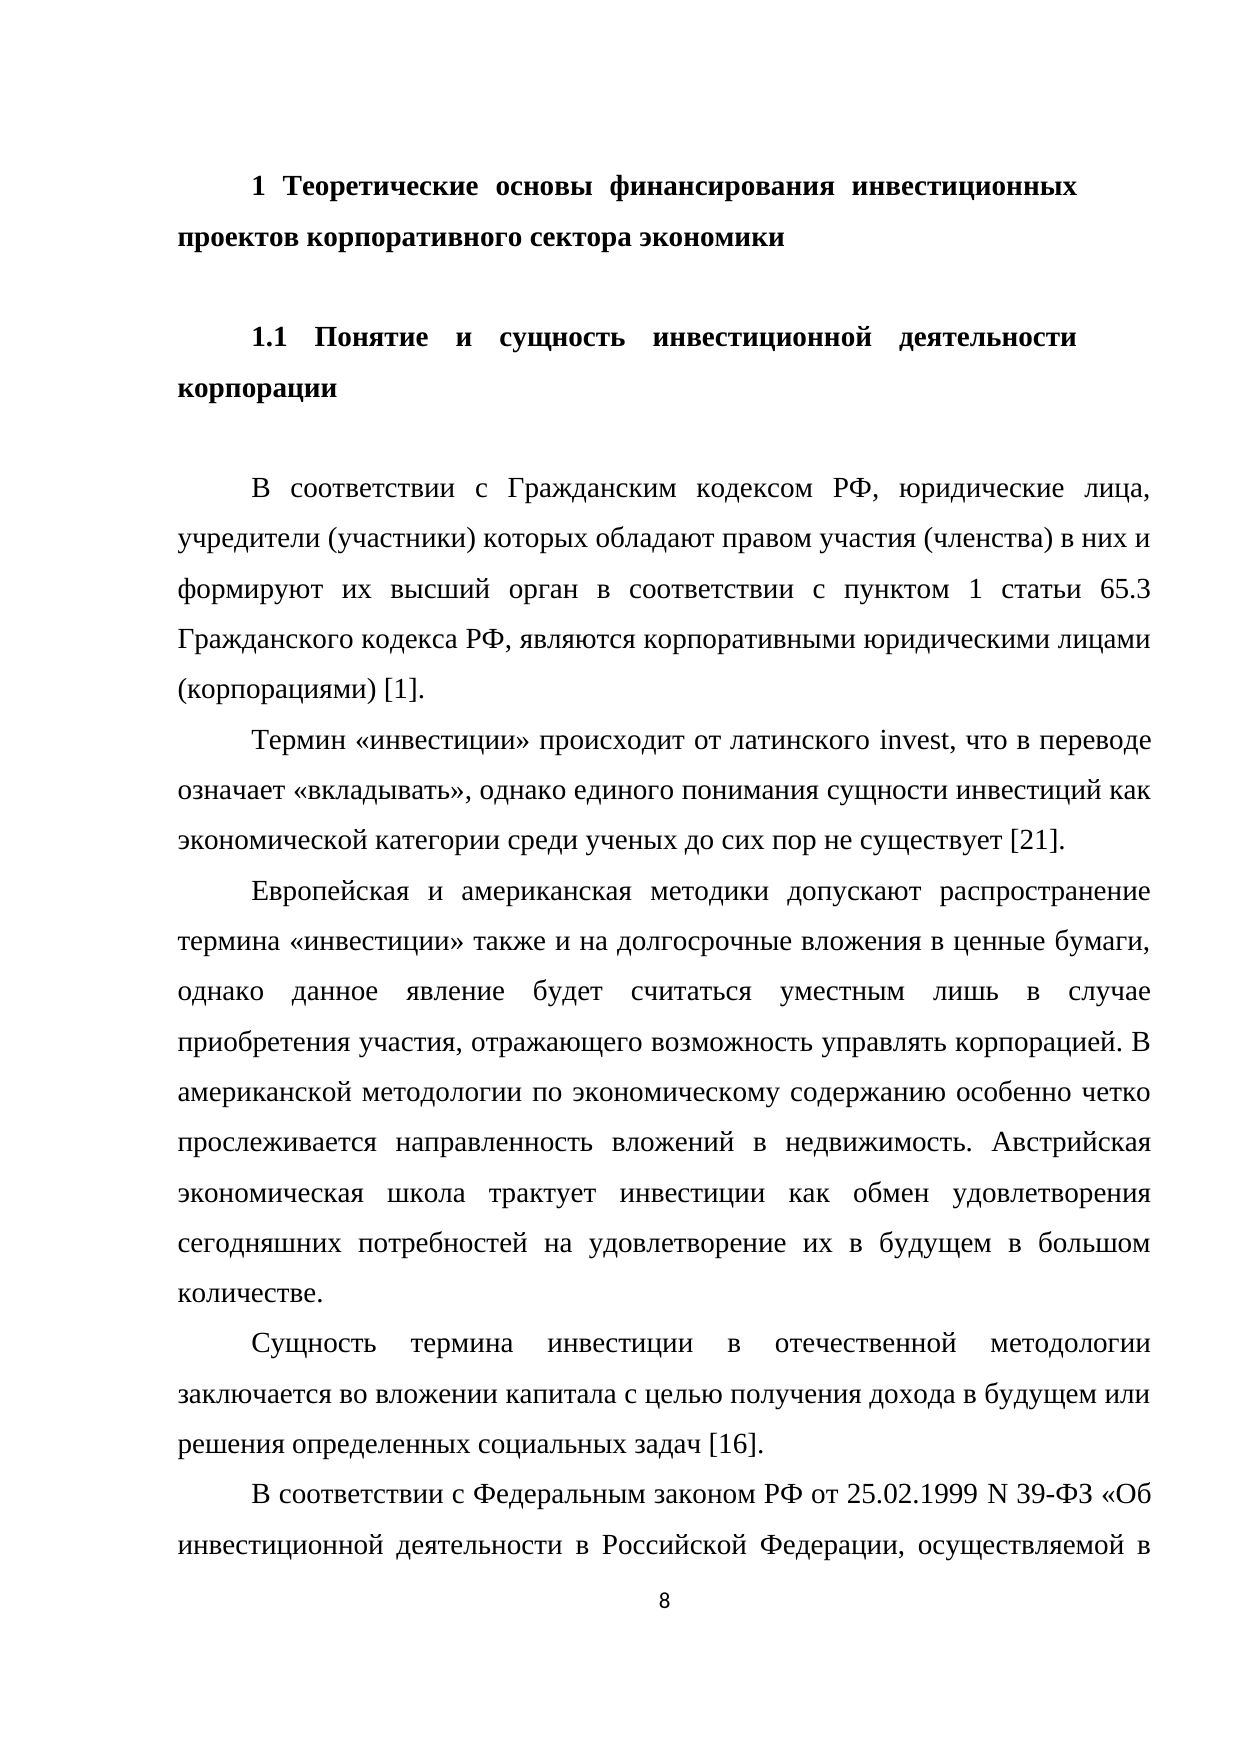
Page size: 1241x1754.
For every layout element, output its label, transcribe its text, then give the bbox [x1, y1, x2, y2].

text 1 Теоретические основы финансирования инвестиционных проектов корпоративного сектора экономики [177, 168, 1078, 252]
text Термин «инвестиции» происходит от латинского invest, что в переводе означает «вкладывать», однако единого понимания сущности инвестиций как экономической категории среди ученых до сих пор не существует [21]. [177, 722, 1152, 856]
text Европейская и американская методики допускают распространение термина «инвестиции» также и на долгосрочные вложения в ценные бумаги, однако данное явление будет считаться уместным лишь в случае приобретения участия, отражающего возможность управлять корпорацией. В американской методологии по экономическому содержанию особенно четко прослеживается направленность вложений в недвижимость. Австрийская экономическая школа трактует инвестиции как обмен удовлетворения сегодняшних потребностей на удовлетворение их в будущем в большом количестве. [177, 873, 1152, 1309]
text В соответствии с Гражданским кодексом РФ, юридические лица, учредители (участники) которых обладают правом участия (членства) в них и формируют их высший орган в соответствии с пунктом 1 статьи 65.3 Гражданского кодекса РФ, являются корпоративными юридическими лицами (корпорациями) [1]. [177, 470, 1152, 705]
subtitle 1.1 Понятие и сущность инвестиционной деятельности корпорации [177, 319, 1078, 403]
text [177, 1477, 1152, 1560]
text Сущность термина инвестиции в отечественной методологии заключается во вложении капитала с целью получения дохода в будущем или решения определенных социальных задач [16]. [177, 1326, 1152, 1460]
